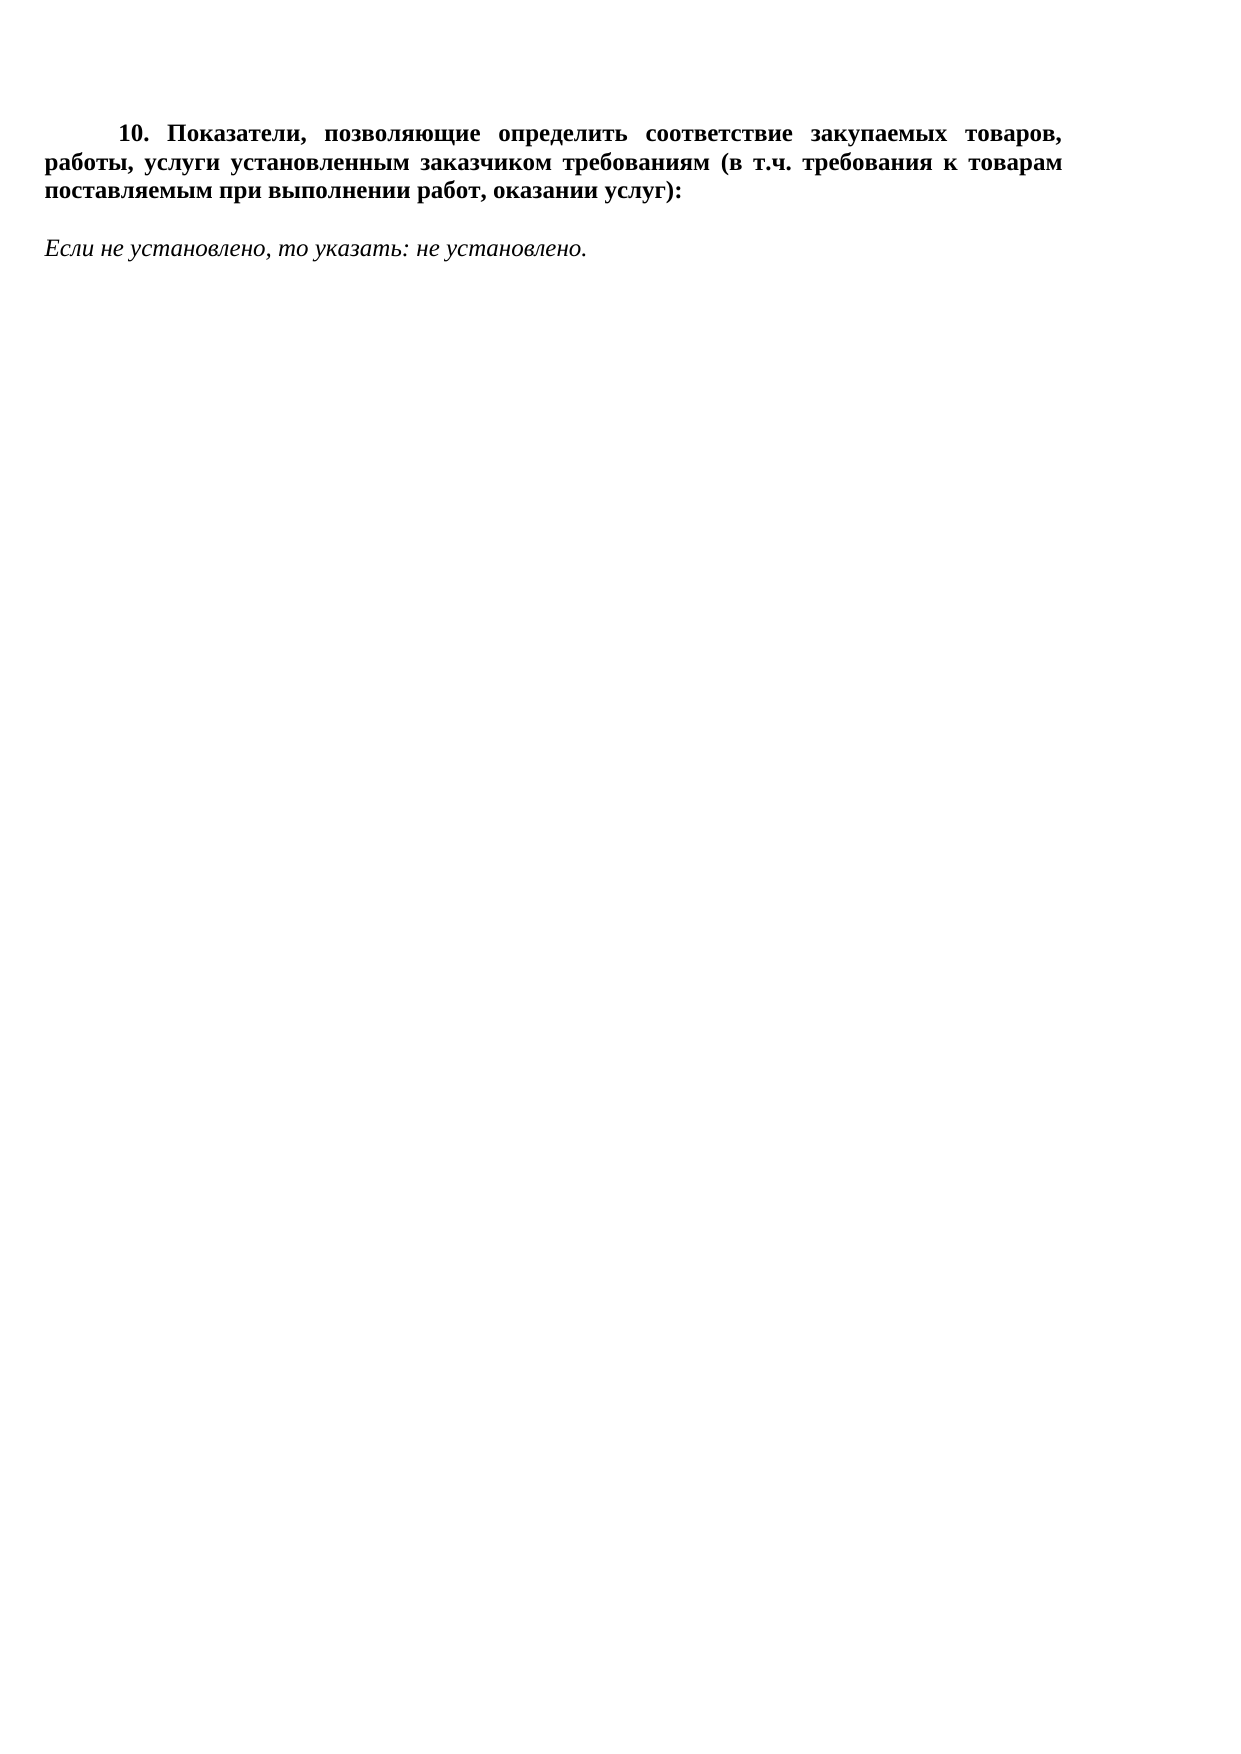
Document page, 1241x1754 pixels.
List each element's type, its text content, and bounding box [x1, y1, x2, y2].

text Если не установлено, то указать: не установлено. [44, 233, 1063, 262]
text 10. Показатели, позволяющие определить соответствие закупаемых товаров, работы, услуги установленным заказчиком требованиям (в т.ч. требования к товарам поставляемым при выполнении работ, оказании услуг): [44, 118, 1063, 204]
